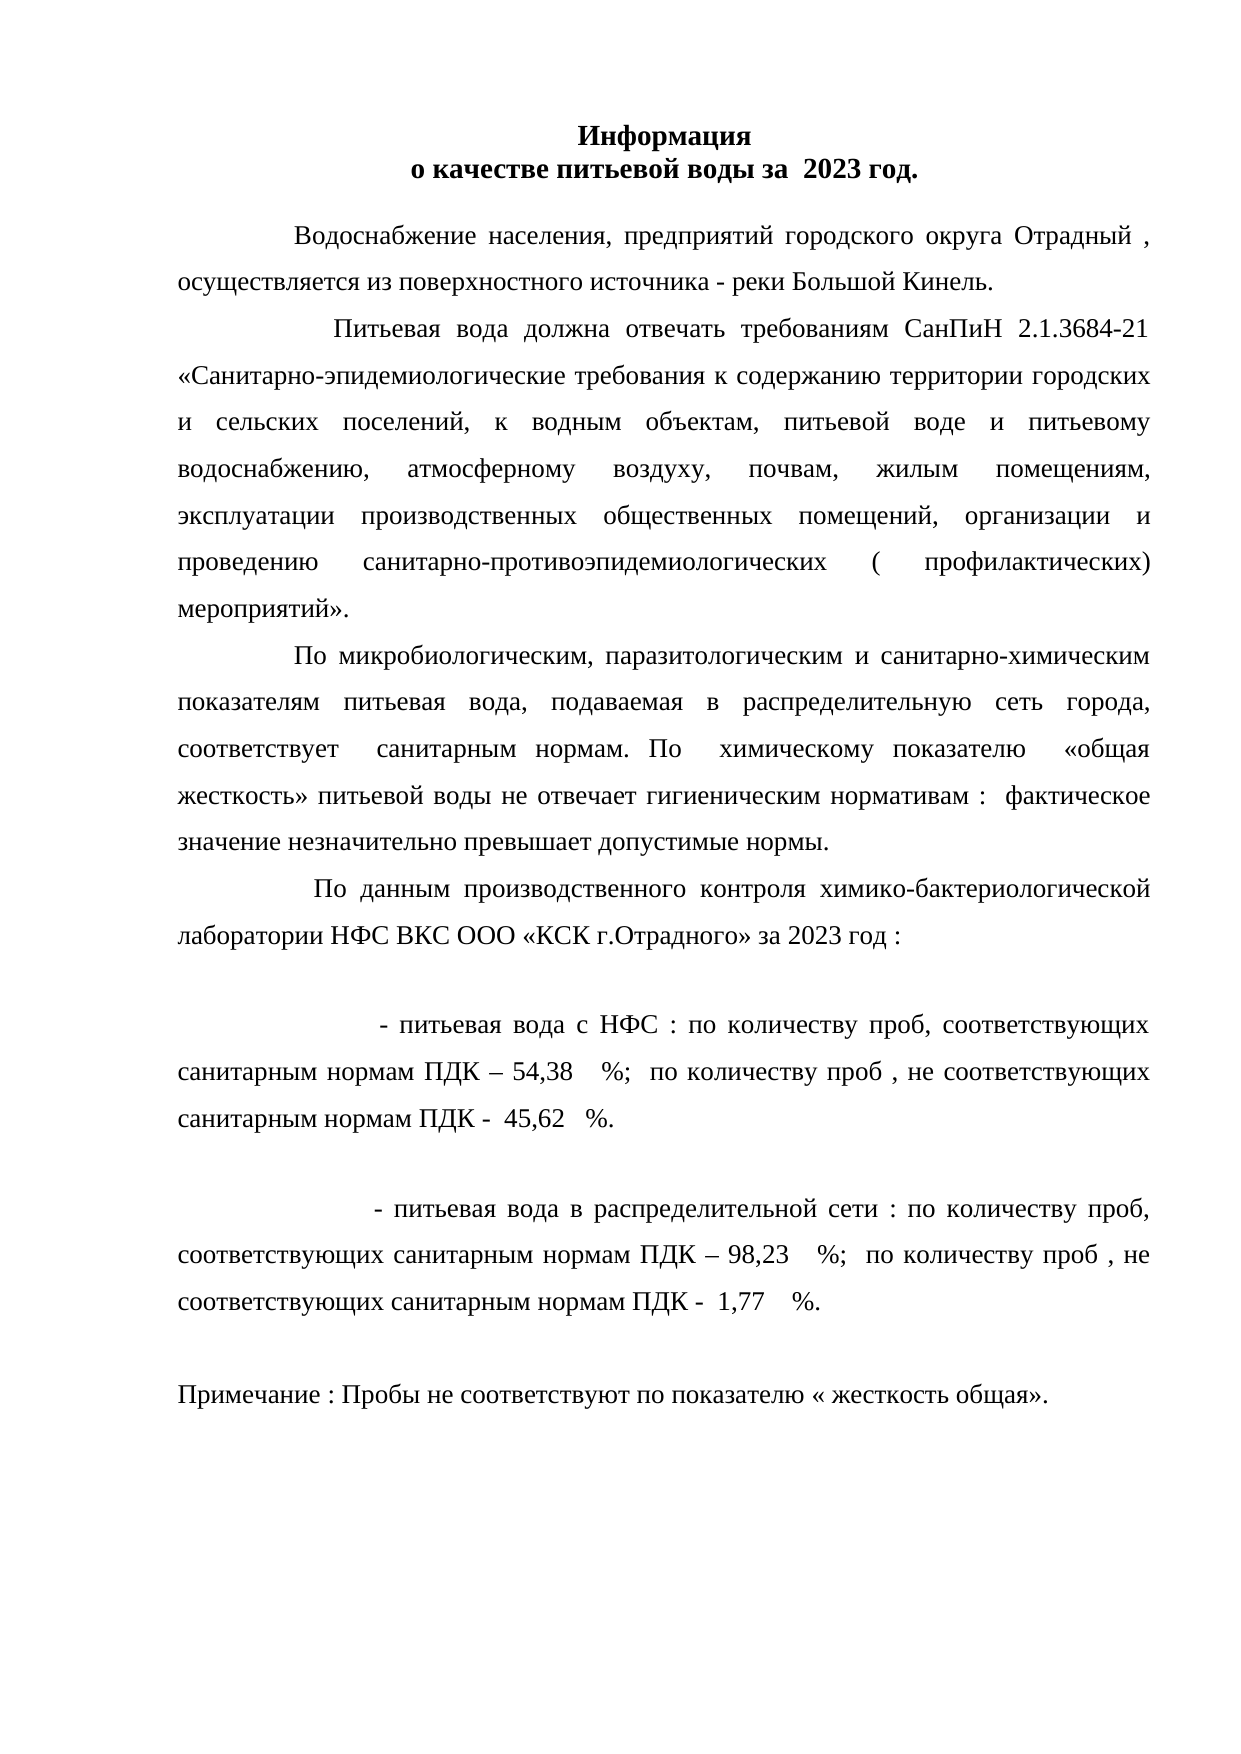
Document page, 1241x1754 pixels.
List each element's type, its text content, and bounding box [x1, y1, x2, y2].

text Водоснабжение населения, предприятий городского округа Отрадный , осуществляется из поверхностного источника - реки Большой Кинель. [177, 219, 1152, 297]
text По данным производственного контроля химико-бактериологической лаборатории НФС ВКС ООО «КСК г.Отрадного» за 2023 год : [177, 872, 1152, 950]
text Примечание : Пробы не соответствуют по показателю « жесткость общая». [177, 1378, 1152, 1409]
text По микробиологическим, паразитологическим и санитарно-химическим показателям питьевая вода, подаваемая в распределительную сеть города, соответствует санитарным нормам. По химическому показателю «общая жесткость» питьевой воды не отвечает гигиеническим нормативам : фактическое значение незначительно превышает допустимые нормы. [177, 639, 1152, 857]
text Информация [177, 118, 1152, 152]
text - питьевая вода с НФС : по количеству проб, соответствующих санитарным нормам ПДК – 54,38 %; по количеству проб , не соответствующих санитарным нормам ПДК - 45,62 %. [177, 1008, 1152, 1133]
text о качестве питьевой воды за 2023 год. [177, 152, 1152, 185]
text - питьевая вода в распределительной сети : по количеству проб, соответствующих санитарным нормам ПДК – 98,23 %; по количеству проб , не соответствующих санитарным нормам ПДК - 1,77 %. [177, 1192, 1152, 1316]
text Питьевая вода должна отвечать требованиям СанПиН 2.1.3684-21 «Санитарно-эпидемиологические требования к содержанию территории городских и сельских поселений, к водным объектам, питьевой воде и питьевому водоснабжению, атмосферному воздуху, почвам, жилым помещениям, эксплуатации производственных общественных помещений, организации и проведению санитарно-противоэпидемиологических ( профилактических) мероприятий». [177, 312, 1152, 623]
